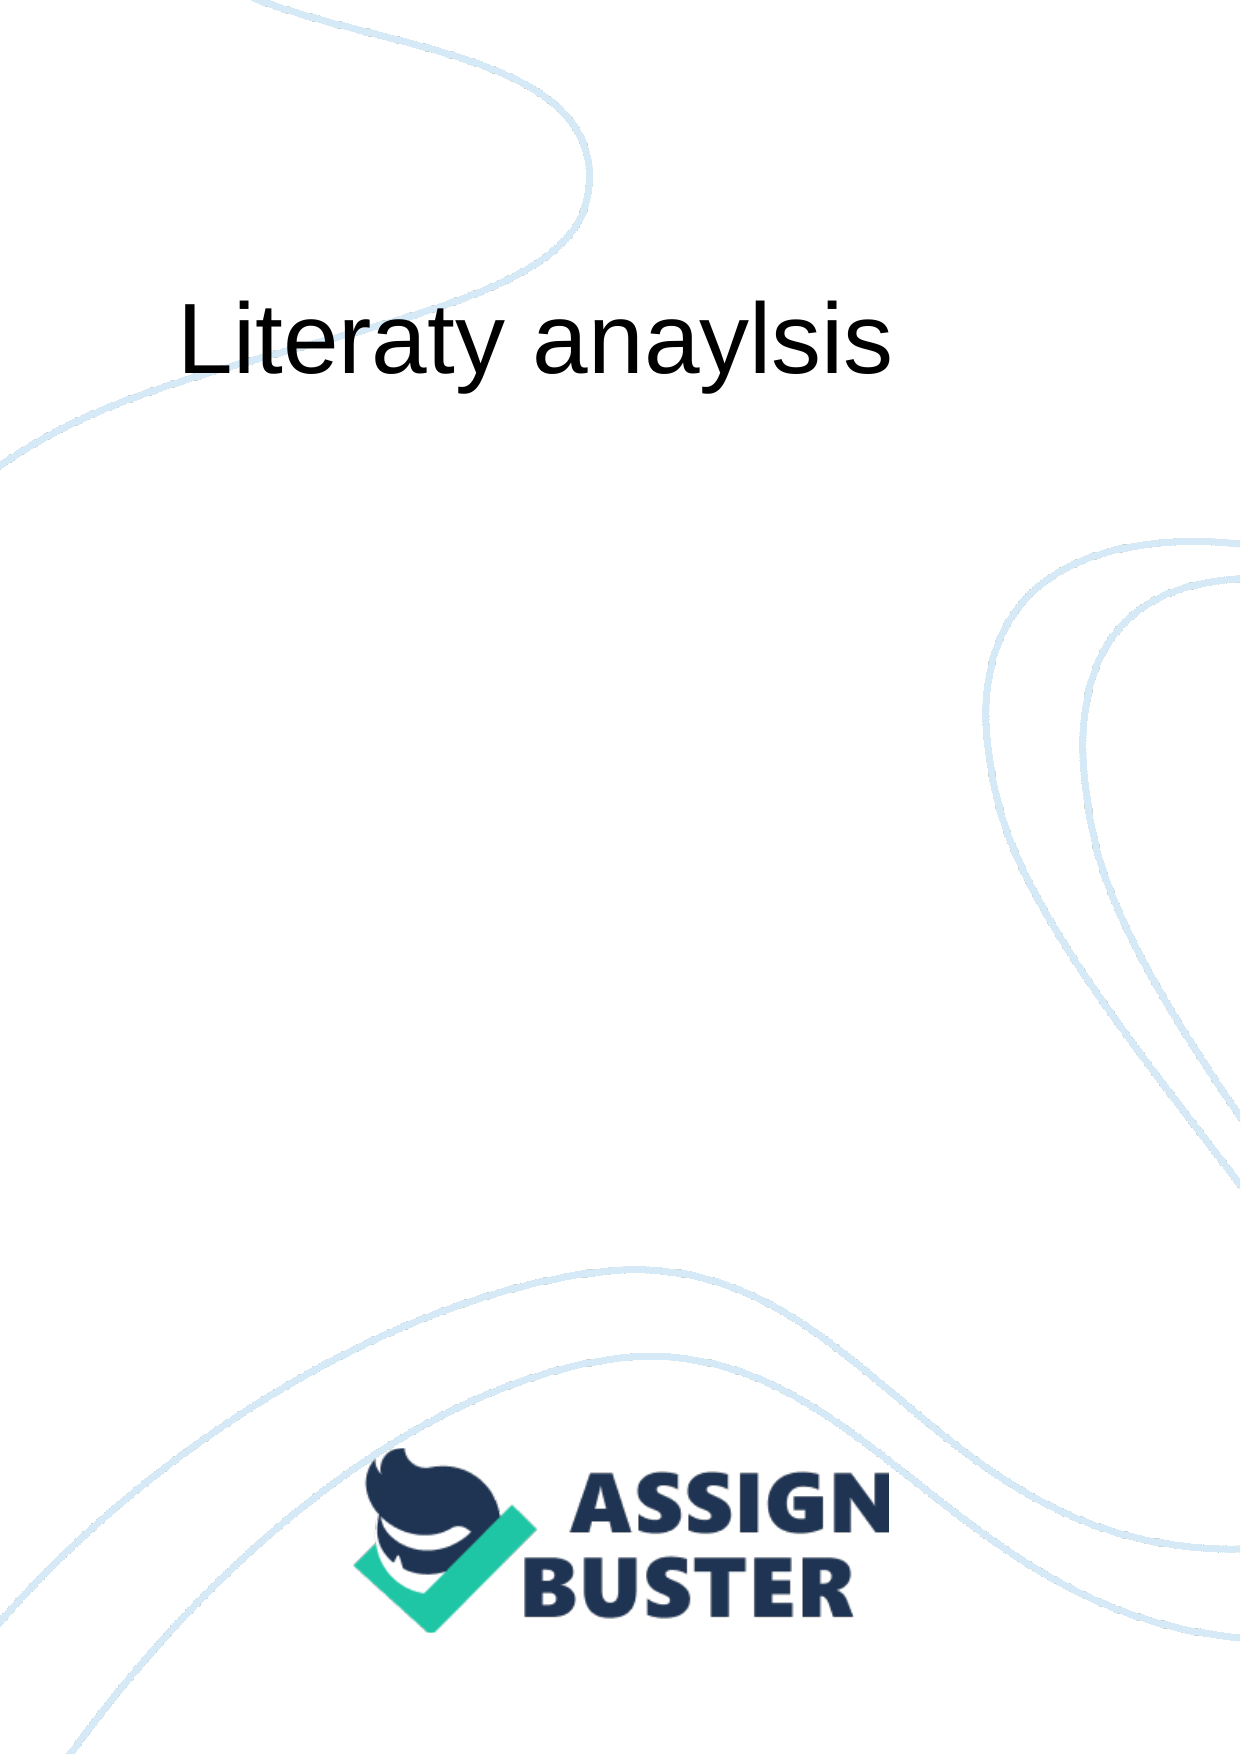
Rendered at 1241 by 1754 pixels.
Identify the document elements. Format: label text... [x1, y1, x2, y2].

subtitle Literaty anaylsis [177, 279, 1152, 394]
picture [0, 0, 1241, 1754]
